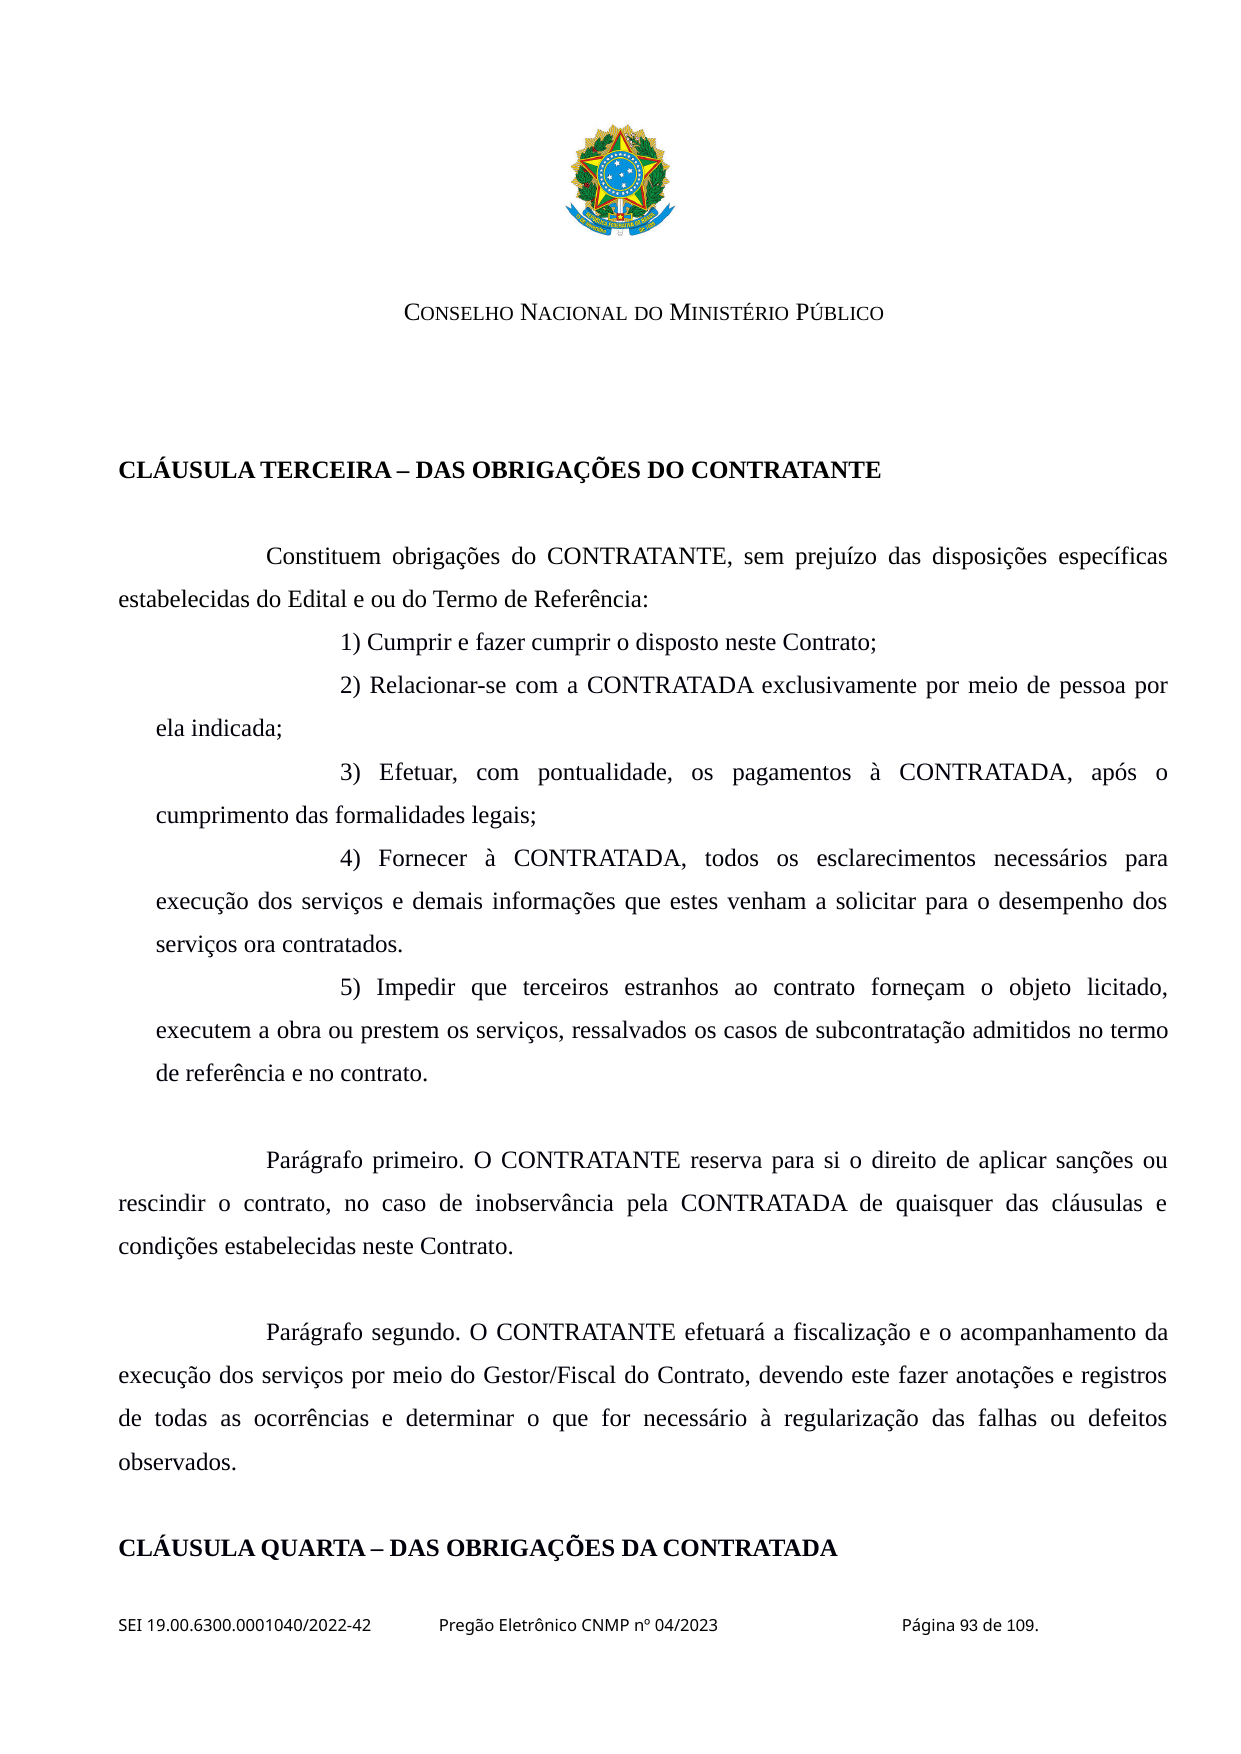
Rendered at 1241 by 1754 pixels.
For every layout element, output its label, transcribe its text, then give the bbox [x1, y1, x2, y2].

text Parágrafo primeiro. O CONTRATANTE reserva para si o direito de aplicar sanções ou rescindir o contrato, no caso de inobservância pela CONTRATADA de quaisquer das cláusulas e condições estabelecidas neste Contrato. [118, 1145, 1169, 1260]
text 5) Impedir que terceiros estranhos ao contrato forneçam o objeto licitado, executem a obra ou prestem os serviços, ressalvados os casos de subcontratação admitidos no termo de referência e no contrato. [156, 972, 1169, 1087]
text 1) Cumprir e fazer cumprir o disposto neste Contrato; [156, 627, 1169, 656]
text 3) Efetuar, com pontualidade, os pagamentos à CONTRATADA, após o cumprimento das formalidades legais; [156, 757, 1169, 828]
text Constituem obrigações do CONTRATANTE, sem prejuízo das disposições específicas estabelecidas do Edital e ou do Termo de Referência: [118, 541, 1169, 613]
text 2) Relacionar-se com a CONTRATADA exclusivamente por meio de pessoa por ela indicada; [156, 670, 1169, 742]
text 4) Fornecer à CONTRATADA, todos os esclarecimentos necessários para execução dos serviços e demais informações que estes venham a solicitar para o desempenho dos serviços ora contratados. [156, 843, 1169, 958]
text Parágrafo segundo. O CONTRATANTE efetuará a fiscalização e o acompanhamento da execução dos serviços por meio do Gestor/Fiscal do Contrato, devendo este fazer anotações e registros de todas as ocorrências e determinar o que for necessário à regularização das falhas ou defeitos observados. [118, 1317, 1169, 1475]
text CLÁUSULA QUARTA – DAS OBRIGAÇÕES DA CONTRATADA [118, 1533, 1169, 1562]
text CLÁUSULA TERCEIRA – DAS OBRIGAÇÕES DO CONTRATANTE [118, 455, 1169, 483]
